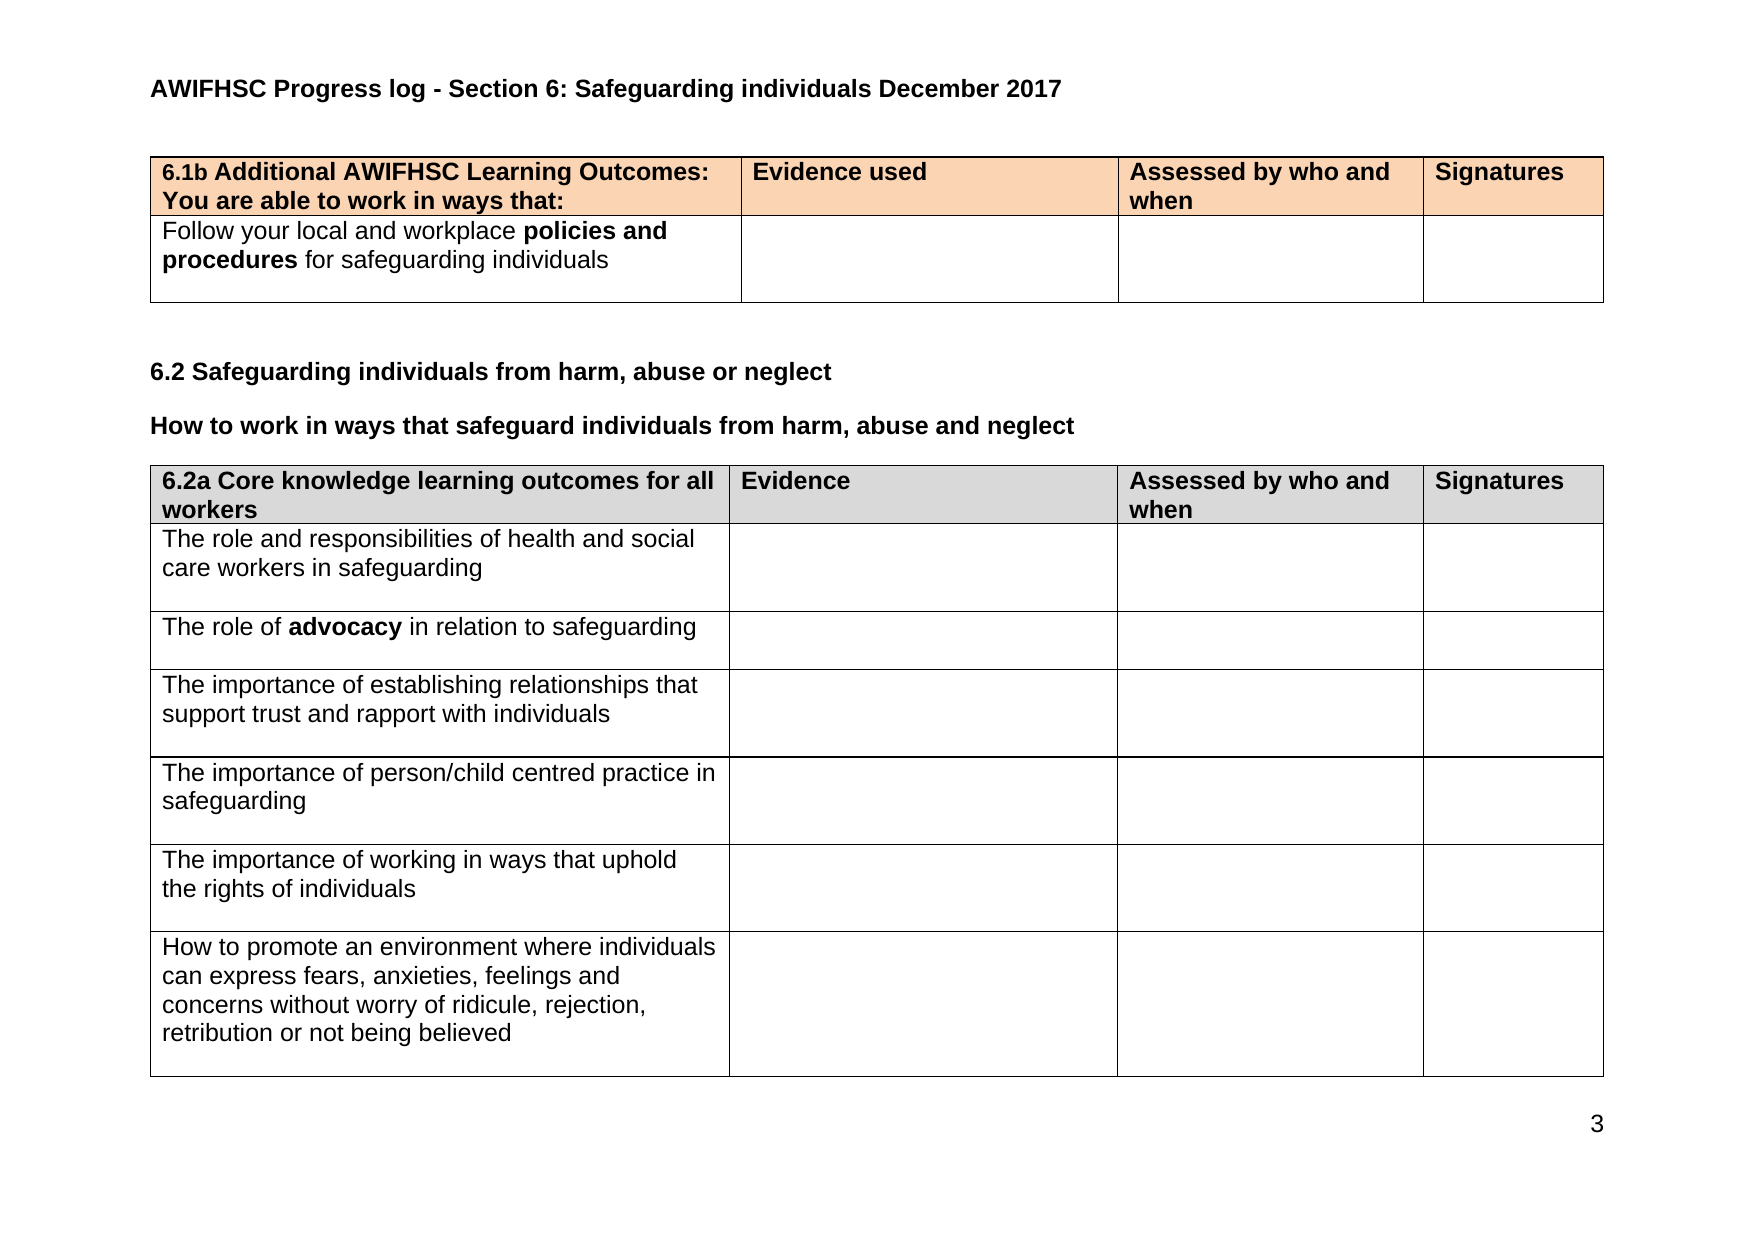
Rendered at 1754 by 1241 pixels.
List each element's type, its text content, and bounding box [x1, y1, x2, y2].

table_cell The importance of establishing relationships that support trust and rapport with individuals [151, 670, 729, 756]
table_cell [1118, 758, 1423, 844]
table_cell The importance of working in ways that uphold the rights of individuals [151, 845, 729, 931]
text 6.2 Safeguarding individuals from harm, abuse or neglect [150, 357, 1604, 386]
table_header Evidence used [742, 158, 1118, 215]
table_header 6.2a Core knowledge learning outcomes for all workers [151, 466, 729, 523]
table_cell [730, 845, 1117, 931]
table_cell [1118, 612, 1423, 669]
table_cell [1424, 612, 1603, 669]
table_header Evidence [730, 466, 1117, 523]
table_cell Follow your local and workplace policies and procedures for safeguarding individuals [151, 216, 741, 302]
table_cell [1118, 932, 1423, 1076]
table_cell The importance of person/child centred practice in safeguarding [151, 758, 729, 844]
table_cell [1118, 524, 1423, 611]
table_cell [1424, 524, 1603, 611]
table_header 6.1b Additional AWIFHSC Learning Outcomes: You are able to work in ways that: [151, 158, 741, 215]
table_cell [742, 216, 1118, 302]
table_cell [730, 524, 1117, 611]
table_header Signatures [1424, 466, 1603, 523]
table_cell [1424, 845, 1603, 931]
table_header Signatures [1424, 158, 1603, 215]
table_cell [730, 670, 1117, 756]
table_cell How to promote an environment where individuals can express fears, anxieties, feelings and concerns without worry of ridicule, rejection, retribution or not being believed [151, 932, 729, 1076]
table_header Assessed by who and when [1118, 466, 1423, 523]
text How to work in ways that safeguard individuals from harm, abuse and neglect [150, 411, 1604, 440]
table_cell [1424, 758, 1603, 844]
table_header Assessed by who and when [1119, 158, 1423, 215]
table_cell The role and responsibilities of health and social care workers in safeguarding [151, 524, 729, 611]
table_cell The role of advocacy in relation to safeguarding [151, 612, 729, 669]
table_cell [730, 612, 1117, 669]
table_cell [730, 758, 1117, 844]
table_cell [1119, 216, 1423, 302]
table_cell [1424, 216, 1603, 302]
table_cell [1118, 670, 1423, 756]
table_cell [730, 932, 1117, 1076]
table_cell [1118, 845, 1423, 931]
table_cell [1424, 670, 1603, 756]
table_cell [1424, 932, 1603, 1076]
